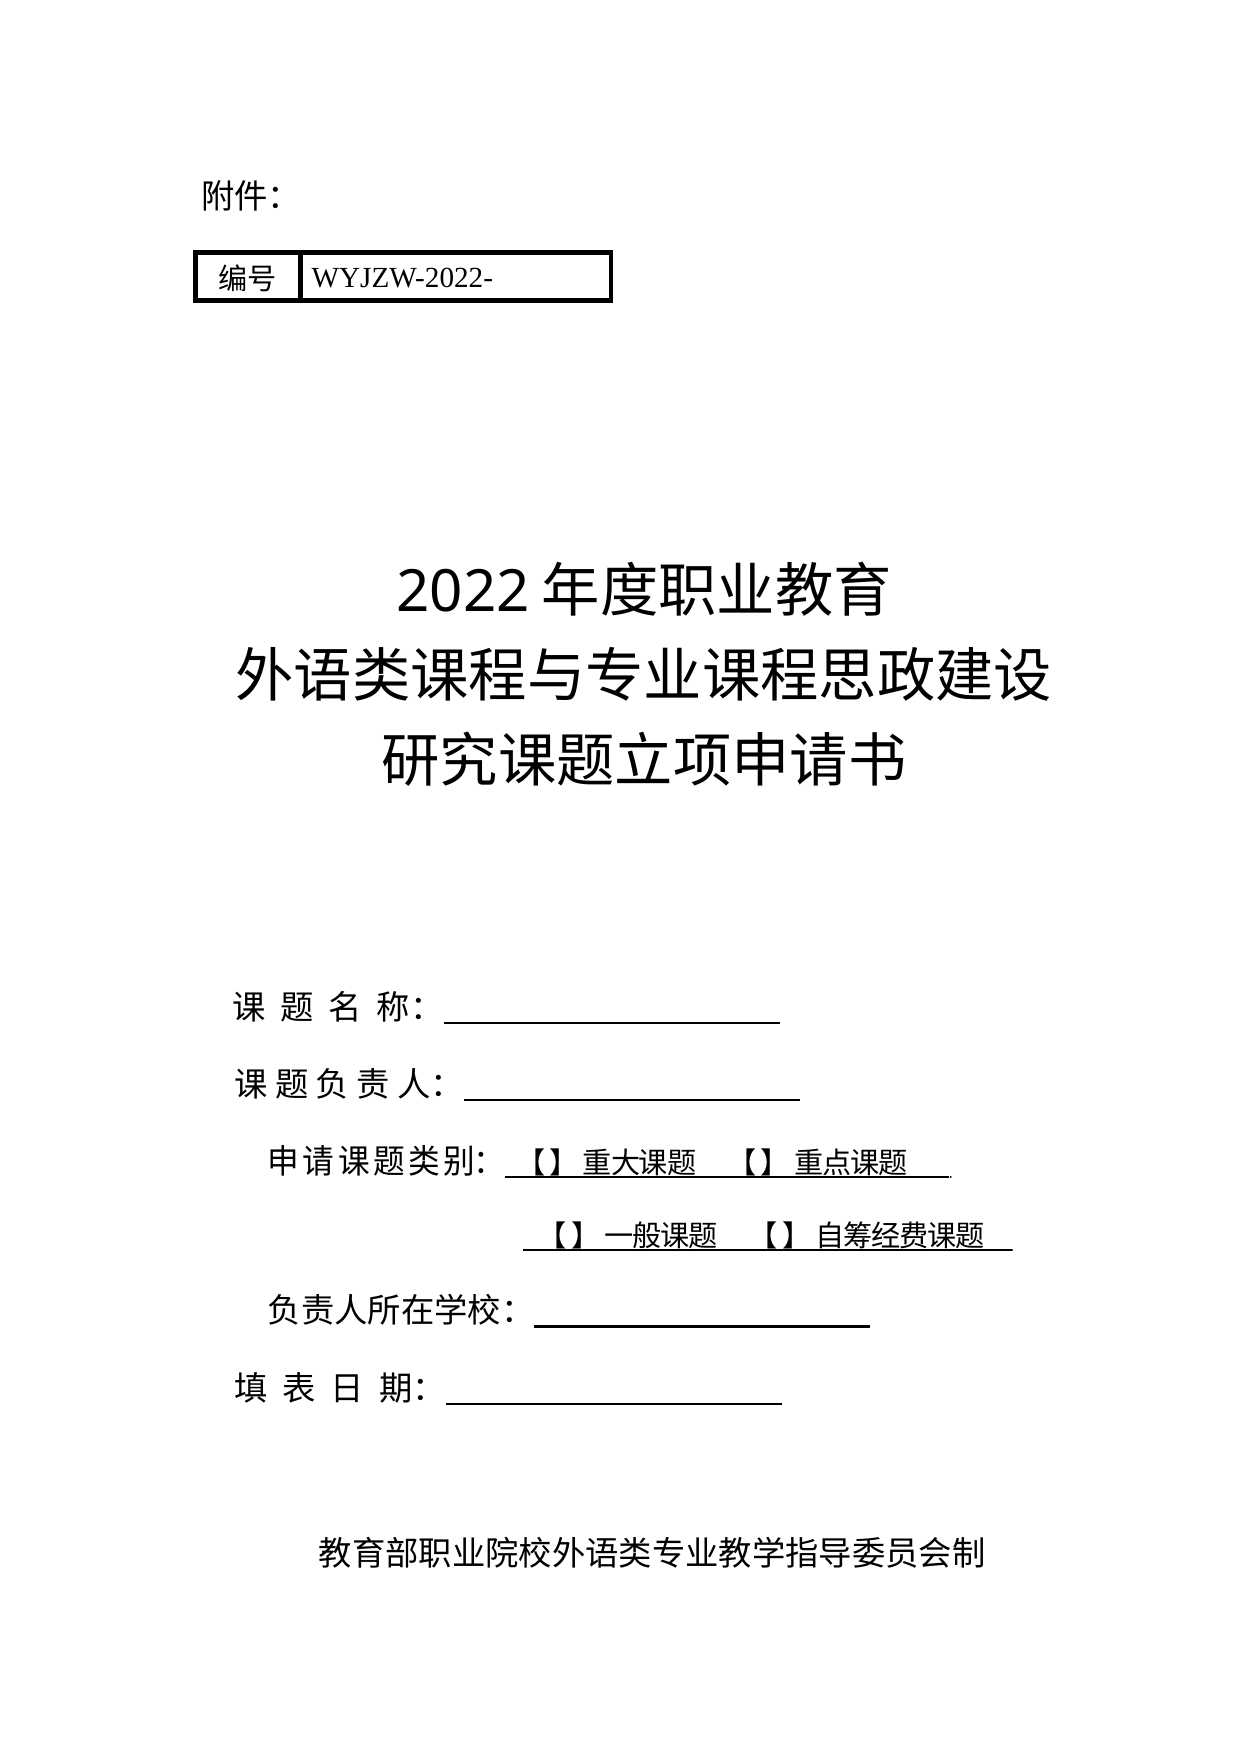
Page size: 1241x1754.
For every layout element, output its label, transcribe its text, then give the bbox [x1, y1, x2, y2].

text 【 】 一般课题 【 】 自筹经费课题 [201, 1213, 1087, 1255]
text 外语类课程与专业课程思政建设 [201, 629, 1087, 713]
text 附件： [201, 162, 1087, 227]
text 课 题 负 责 人： [201, 1058, 1087, 1106]
table_header 编号 [198, 255, 298, 298]
text 教育部职业院校外语类专业教学指导委员会制 [201, 1527, 1037, 1575]
text 2022年度职业教育 [201, 544, 1087, 629]
table_header WYJZW-2022- [303, 255, 609, 298]
text 负责人所在学校： [201, 1284, 1087, 1332]
text 申 请 课 题 类 别： 【 】 重大课题 【 】 重点课题 [201, 1135, 1087, 1183]
text 填 表 日 期： [201, 1361, 1087, 1410]
text 课 题 名 称： [201, 980, 1087, 1029]
text 研究课题立项申请书 [201, 713, 1087, 798]
